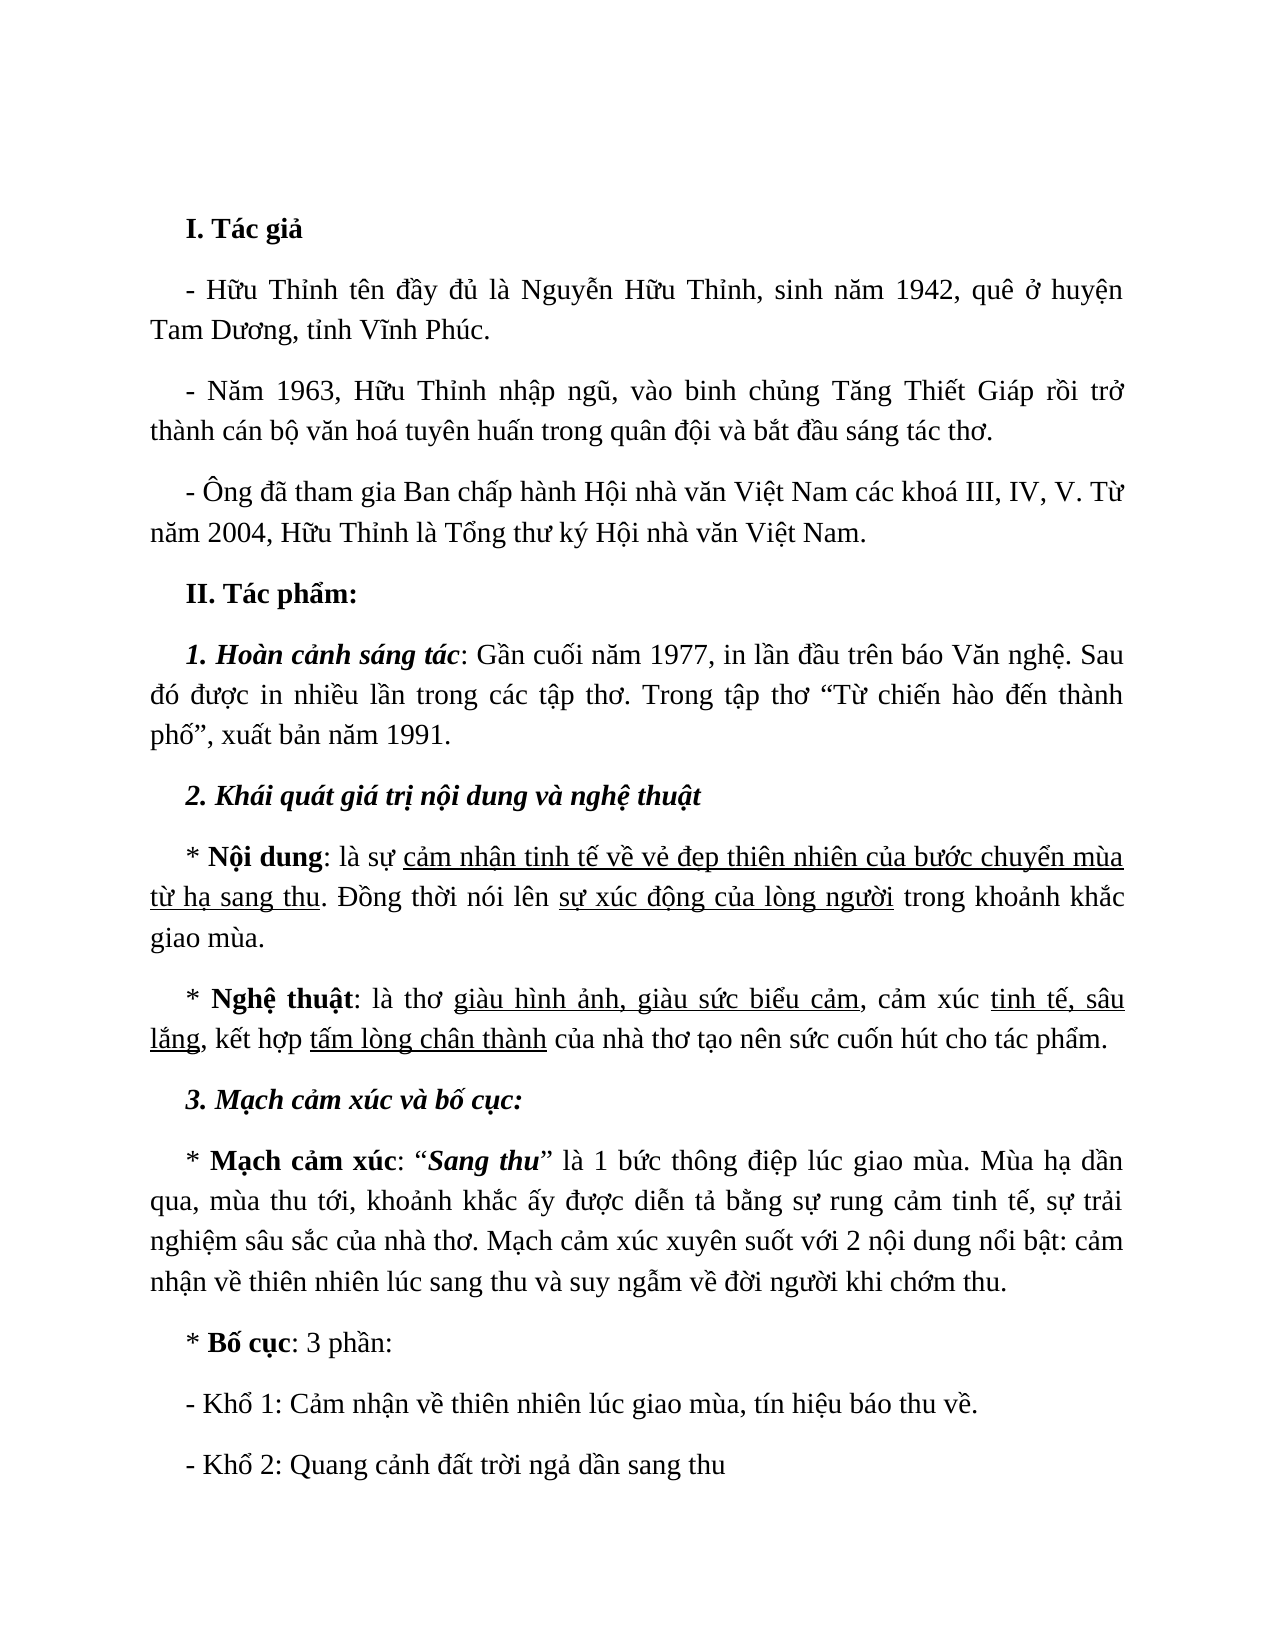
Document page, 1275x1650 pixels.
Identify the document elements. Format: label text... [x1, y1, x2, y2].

text 2. Khái quát giá trị nội dung và nghệ thuật [150, 778, 1125, 812]
text * Nội dung: là sự cảm nhận tinh tế về vẻ đẹp thiên nhiên của bước chuyển mùa từ hạ sang thu. Đồng thời nói lên sự xúc động của lòng người trong khoảnh khắc giao mùa. [150, 839, 1125, 953]
text 1. Hoàn cảnh sáng tác: Gần cuối năm 1977, in lần đầu trên báo Văn nghệ. Sau đó được in nhiều lần trong các tập thơ. Trong tập thơ “Từ chiến hào đến thành phố”, xuất bản năm 1991. [150, 637, 1125, 751]
text 3. Mạch cảm xúc và bố cục: [150, 1082, 1125, 1116]
text * Mạch cảm xúc: “Sang thu” là 1 bức thông điệp lúc giao mùa. Mùa hạ dần qua, mùa thu tới, khoảnh khắc ấy được diễn tả bằng sự rung cảm tinh tế, sự trải nghiệm sâu sắc của nhà thơ. Mạch cảm xúc xuyên suốt với 2 nội dung nổi bật: cảm nhận về thiên nhiên lúc sang thu và suy ngẫm về đời người khi chớm thu. [150, 1143, 1125, 1297]
text II. Tác phẩm: [150, 576, 1125, 609]
text - Khổ 2: Quang cảnh đất trời ngả dần sang thu [150, 1447, 1125, 1480]
text - Hữu Thỉnh tên đầy đủ là Nguyễn Hữu Thỉnh, sinh năm 1942, quê ở huyện Tam Dương, tỉnh Vĩnh Phúc. [150, 272, 1125, 346]
text I. Tác giả [150, 211, 1125, 244]
text - Năm 1963, Hữu Thỉnh nhập ngũ, vào binh chủng Tăng Thiết Giáp rồi trở thành cán bộ văn hoá tuyên huấn trong quân đội và bắt đầu sáng tác thơ. [150, 373, 1125, 447]
text * Nghệ thuật: là thơ giàu hình ảnh, giàu sức biểu cảm, cảm xúc tinh tế, sâu lắng, kết hợp tấm lòng chân thành của nhà thơ tạo nên sức cuốn hút cho tác phẩm. [150, 981, 1125, 1054]
text * Bố cục: 3 phần: [150, 1325, 1125, 1358]
text - Khổ 1: Cảm nhận về thiên nhiên lúc giao mùa, tín hiệu báo thu về. [150, 1386, 1125, 1419]
text - Ông đã tham gia Ban chấp hành Hội nhà văn Việt Nam các khoá III, IV, V. Từ năm 2004, Hữu Thỉnh là Tổng thư ký Hội nhà văn Việt Nam. [150, 474, 1125, 548]
